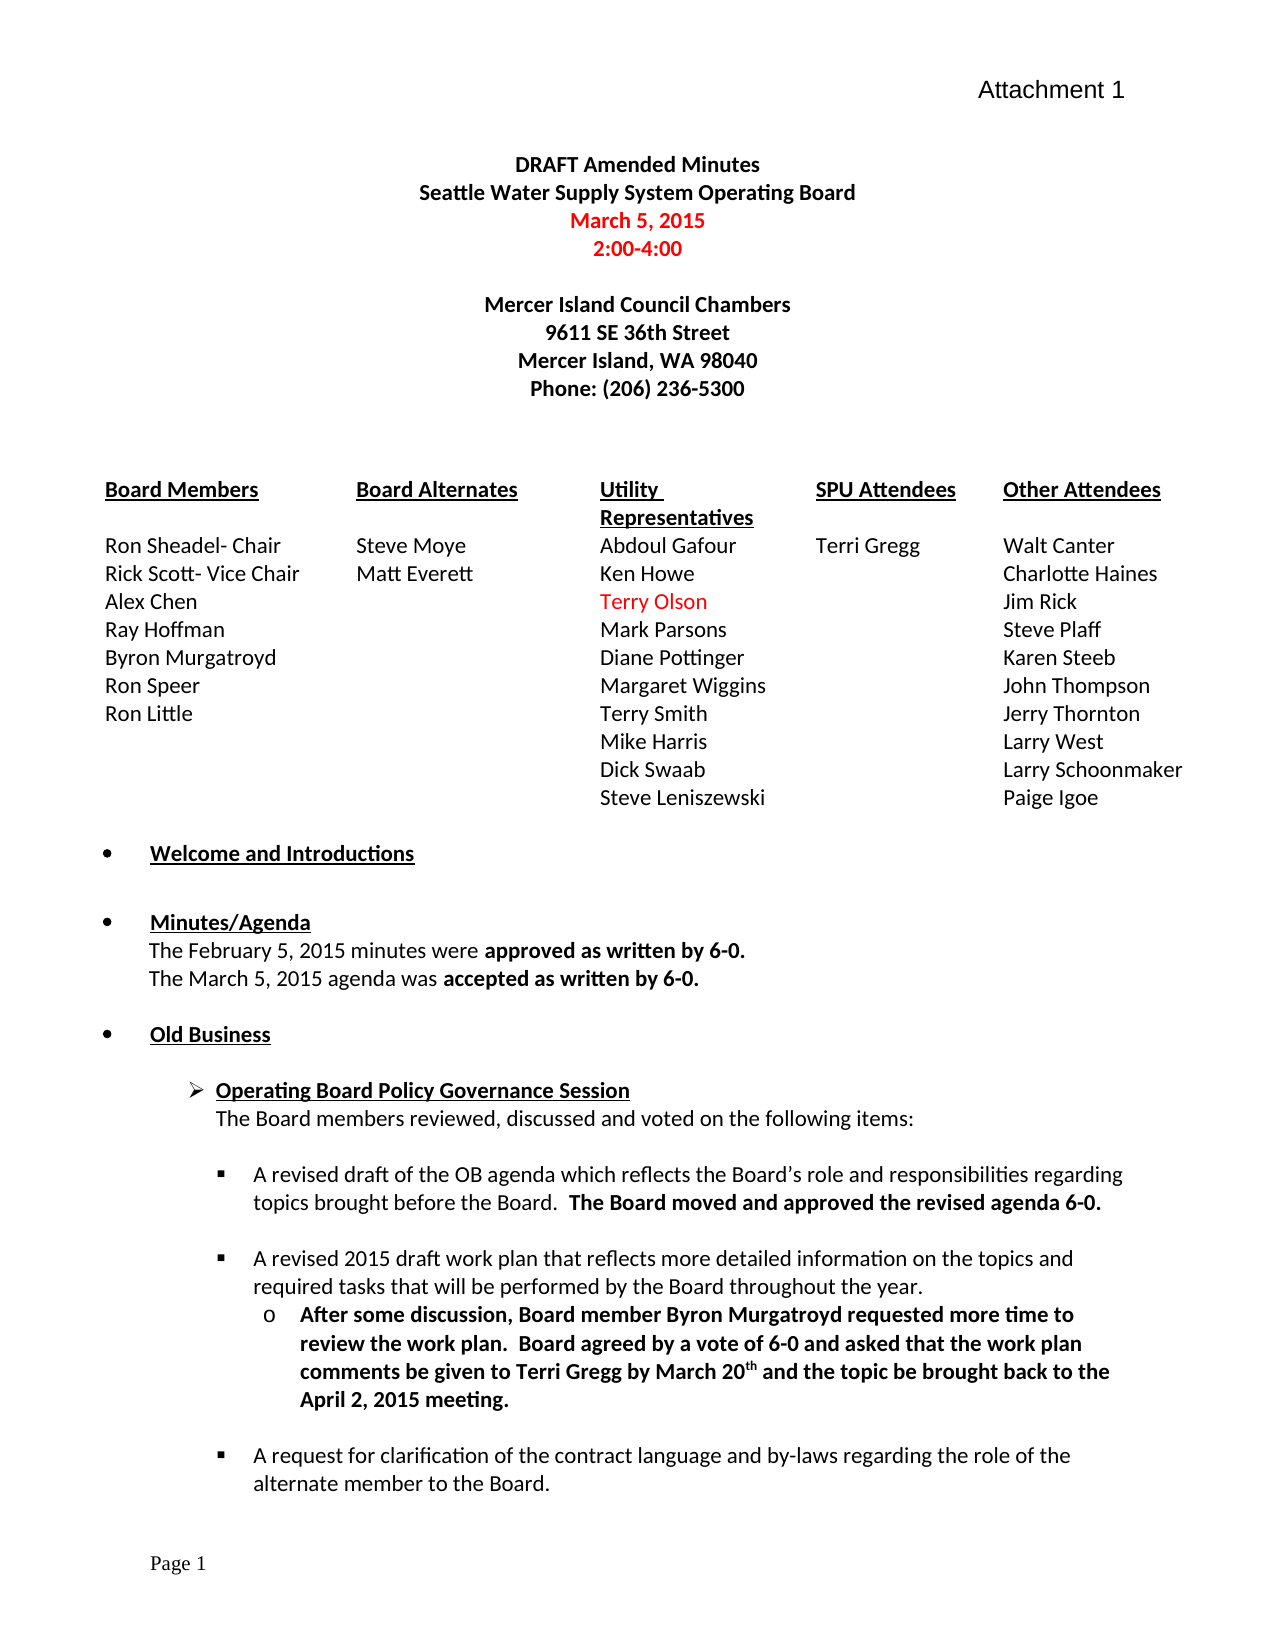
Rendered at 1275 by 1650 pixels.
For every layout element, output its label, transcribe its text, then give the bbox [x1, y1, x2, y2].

table_header Board Members [94, 475, 337, 531]
list Minutes/Agenda [103, 908, 1125, 936]
table_header Utility Representatives [553, 475, 778, 531]
table_header Other Attendees [994, 475, 1228, 531]
title 2:00-4:00 [150, 234, 1125, 262]
list Welcome and Introductions [103, 839, 1125, 867]
table_cell Ron Sheadel- Chair Rick Scott- Vice Chair Alex Chen Ray Hoffman Byron Murgatroyd Ron Speer Ron Little [94, 531, 337, 839]
table_cell Steve Moye Matt Everett [338, 531, 553, 839]
title Seattle Water Supply System Operating Board [150, 178, 1125, 206]
text The February 5, 2015 minutes were approved as written by 6-0. [112, 936, 1125, 964]
table_header SPU Attendees [778, 475, 994, 531]
table_cell Abdoul Gafour Ken Howe Terry Olson Mark Parsons Diane Pottinger Margaret Wiggins Terry Smith Mike Harris Dick Swaab Steve Leniszewski [553, 531, 778, 839]
subtitle Phone: (206) 236-5300 [150, 374, 1125, 402]
list A request for clarification of the contract language and by-laws regarding the role of the alternate member to the Board. [216, 1441, 1140, 1497]
title March 5, 2015 [150, 206, 1125, 234]
table_cell Walt Canter Charlotte Haines Jim Rick Steve Plaff Karen Steeb John Thompson Jerry Thornton Larry West Larry Schoonmaker Paige Igoe [994, 531, 1228, 839]
list A revised 2015 draft work plan that reflects more detailed information on the topics and required tasks that will be performed by the Board throughout the year. [216, 1244, 1140, 1300]
text Mercer Island Council Chambers [150, 290, 1125, 318]
text 9611 SE 36th Street [150, 318, 1125, 346]
list A revised draft of the OB agenda which reflects the Board’s role and responsibilities regarding topics brought before the Board. The Board moved and approved the revised agenda 6-0. [216, 1160, 1140, 1216]
table_header Board Alternates [338, 475, 553, 531]
list Operating Board Policy Governance Session [187, 1076, 1125, 1104]
list Old Business [103, 1020, 1125, 1048]
text The Board members reviewed, discussed and voted on the following items: [216, 1104, 1140, 1132]
title DRAFT Amended Minutes [150, 150, 1125, 178]
table_cell Terri Gregg [778, 531, 994, 839]
list After some discussion, Board member Byron Murgatroyd requested more time to review the work plan. Board agreed by a vote of 6-0 and asked that the work plan comments be given to Terri Gregg by March 20th and the topic be brought back to the April 2, 2015 meeting. [262, 1300, 1140, 1413]
text The March 5, 2015 agenda was accepted as written by 6-0. [112, 964, 1125, 992]
text Mercer Island, WA 98040 [150, 346, 1125, 374]
